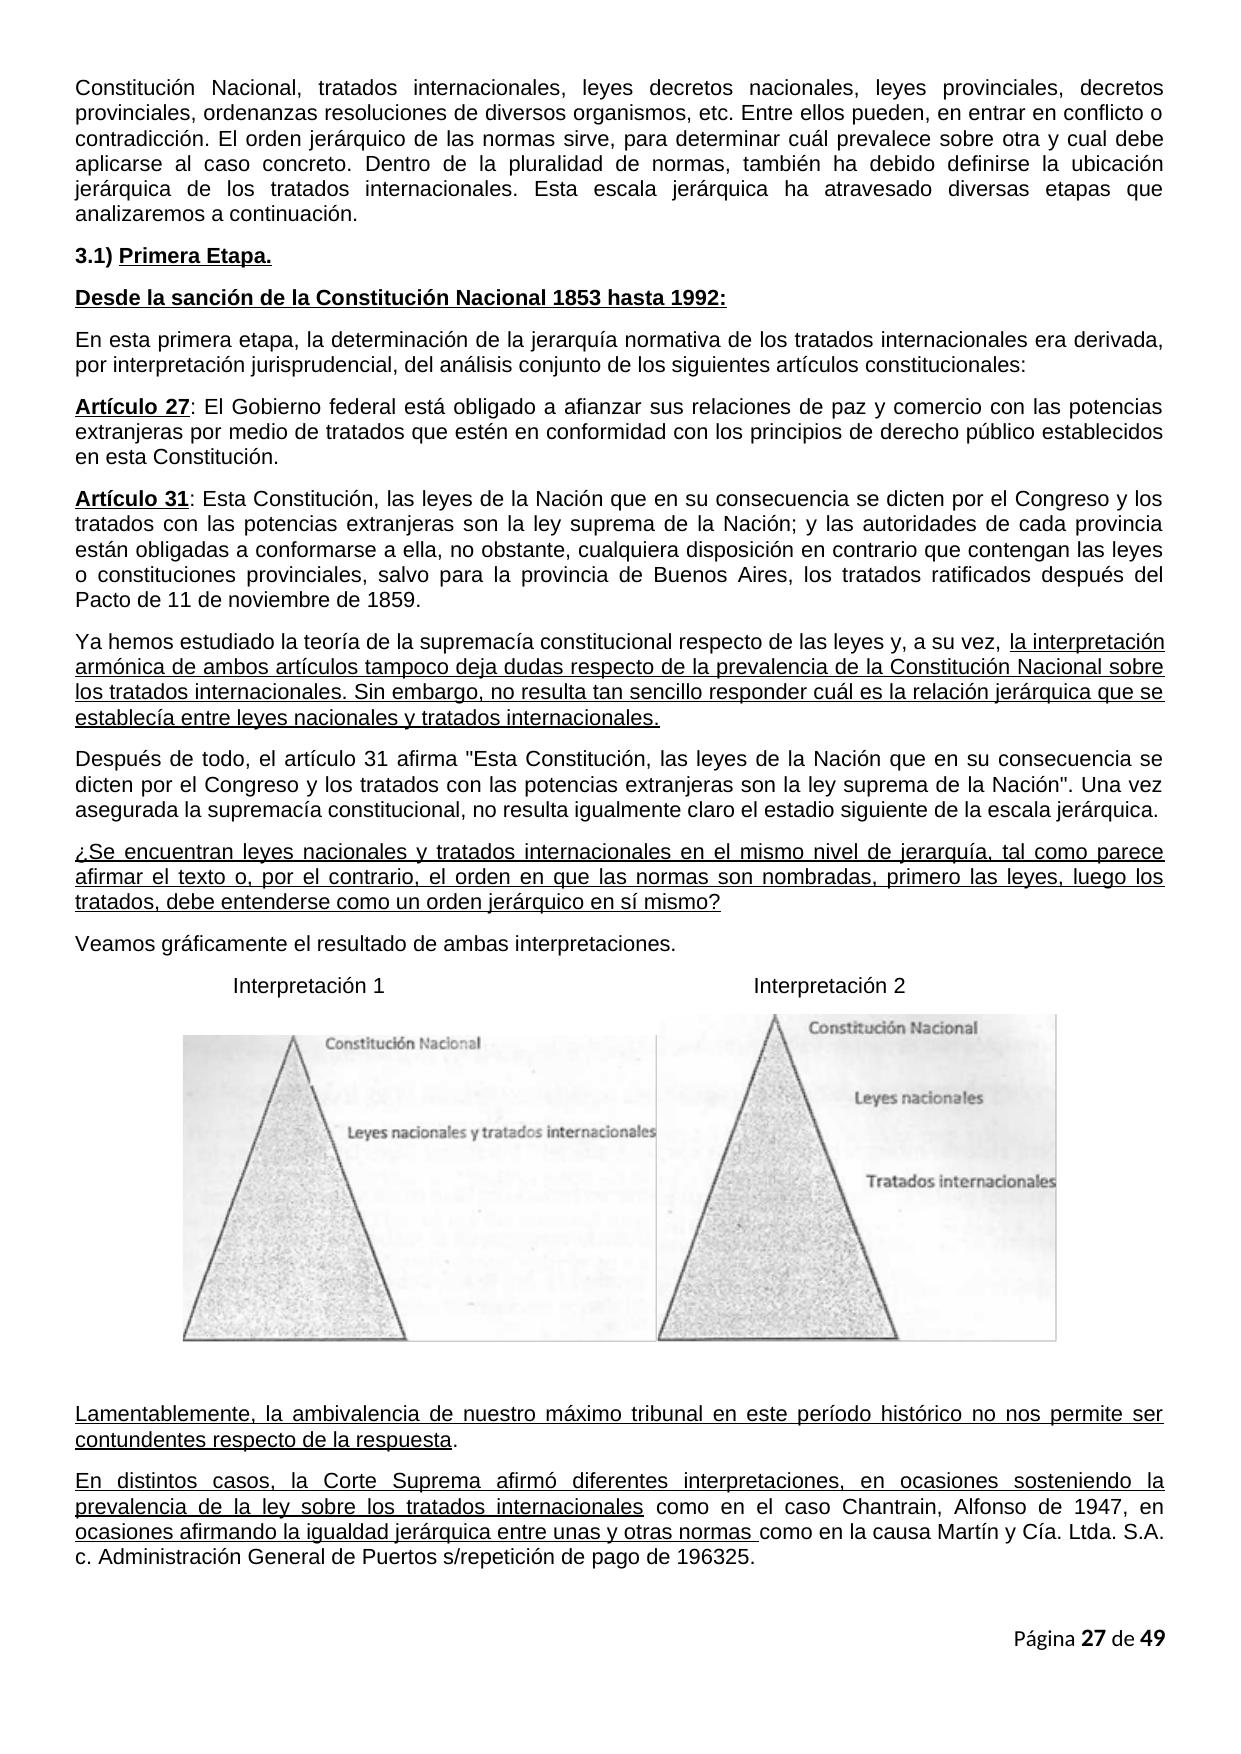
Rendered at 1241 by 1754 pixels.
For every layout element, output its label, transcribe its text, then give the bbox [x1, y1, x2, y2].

text ¿Se encuentran leyes nacionales y tratados internacionales en el mismo nivel de jerarquía, tal como parece afirmar el texto o, por el contrario, el orden en que las normas son nombradas, primero las leyes, luego los tratados, debe entenderse como un orden jerárquico en sí mismo? [75, 887, 1165, 914]
text Desde la sanción de la Constitución Nacional 1853 hasta 1992: [75, 285, 1165, 310]
text Artículo 27: El Gobierno federal está obligado a afianzar sus relaciones de paz y comercio con las potencias extranjeras por medio de tratados que estén en conformidad con los principios de derecho público establecidos en esta Constitución. [75, 394, 1165, 469]
text ¿Se encuentran leyes nacionales y tratados internacionales en el mismo nivel de jerarquía, tal como parece afirmar el texto o, por el contrario, el orden en que las normas son nombradas, primero las leyes, luego los tratados, debe entenderse como un orden jerárquico en sí mismo? [75, 862, 1165, 886]
text Ya hemos estudiado la teoría de la supremacía constitucional respecto de las leyes y, a su vez, la interpretación armónica de ambos artículos tampoco deja dudas respecto de la prevalencia de la Constitución Nacional sobre los tratados internacionales. Sin embargo, no resulta tan sencillo responder cuál es la relación jerárquica que se establecía entre leyes nacionales y tratados internacionales. [75, 629, 1165, 676]
text Interpretación 1 Interpretación 2 [75, 973, 1165, 998]
text En distintos casos, la Corte Suprema afirmó diferentes interpretaciones, en ocasiones sosteniendo la prevalencia de la ley sobre los tratados internacionales como en el caso Chantrain, Alfonso de 1947, en ocasiones afirmando la igualdad jerárquica entre unas y otras normas como en la causa Martín y Cía. Ltda. S.A. c. Administración General de Puertos s/repetición de pago de 196325. [75, 1468, 1165, 1490]
text En distintos casos, la Corte Suprema afirmó diferentes interpretaciones, en ocasiones sosteniendo la prevalencia de la ley sobre los tratados internacionales como en el caso Chantrain, Alfonso de 1947, en ocasiones afirmando la igualdad jerárquica entre unas y otras normas como en la causa Martín y Cía. Ltda. S.A. c. Administración General de Puertos s/repetición de pago de 196325. [75, 1491, 1165, 1569]
text ¿Se encuentran leyes nacionales y tratados internacionales en el mismo nivel de jerarquía, tal como parece afirmar el texto o, por el contrario, el orden en que las normas son nombradas, primero las leyes, luego los tratados, debe entenderse como un orden jerárquico en sí mismo? [75, 838, 1165, 860]
text Ya hemos estudiado la teoría de la supremacía constitucional respecto de las leyes y, a su vez, la interpretación armónica de ambos artículos tampoco deja dudas respecto de la prevalencia de la Constitución Nacional sobre los tratados internacionales. Sin embargo, no resulta tan sencillo responder cuál es la relación jerárquica que se establecía entre leyes nacionales y tratados internacionales. [75, 702, 1165, 729]
text Artículo 31: Esta Constitución, las leyes de la Nación que en su consecuencia se dicten por el Congreso y los tratados con las potencias extranjeras son la ley suprema de la Nación; y las autoridades de cada provincia están obligadas a conformarse a ella, no obstante, cualquiera disposición en contrario que contengan las leyes o constituciones provinciales, salvo para la provincia de Buenos Aires, los tratados ratificados después del Pacto de 11 de noviembre de 1859. [75, 486, 1165, 612]
text Veamos gráficamente el resultado de ambas interpretaciones. [75, 931, 1165, 956]
text Lamentablemente, la ambivalencia de nuestro máximo tribunal en este período histórico no nos permite ser contundentes respecto de la respuesta. [75, 1401, 1165, 1452]
text En esta primera etapa, la determinación de la jerarquía normativa de los tratados internacionales era derivada, por interpretación jurisprudencial, del análisis conjunto de los siguientes artículos constitucionales: [75, 327, 1165, 377]
text Después de todo, el artículo 31 afirma "Esta Constitución, las leyes de la Nación que en su consecuencia se dicten por el Congreso y los tratados con las potencias extranjeras son la ley suprema de la Nación". Una vez asegurada la supremacía constitucional, no resulta igualmente claro el estadio siguiente de la escala jerárquica. [75, 746, 1165, 822]
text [75, 75, 1165, 226]
text 3.1) Primera Etapa. [75, 243, 1165, 268]
text Ya hemos estudiado la teoría de la supremacía constitucional respecto de las leyes y, a su vez, la interpretación armónica de ambos artículos tampoco deja dudas respecto de la prevalencia de la Constitución Nacional sobre los tratados internacionales. Sin embargo, no resulta tan sencillo responder cuál es la relación jerárquica que se establecía entre leyes nacionales y tratados internacionales. [75, 677, 1165, 701]
picture [182, 1014, 1058, 1343]
